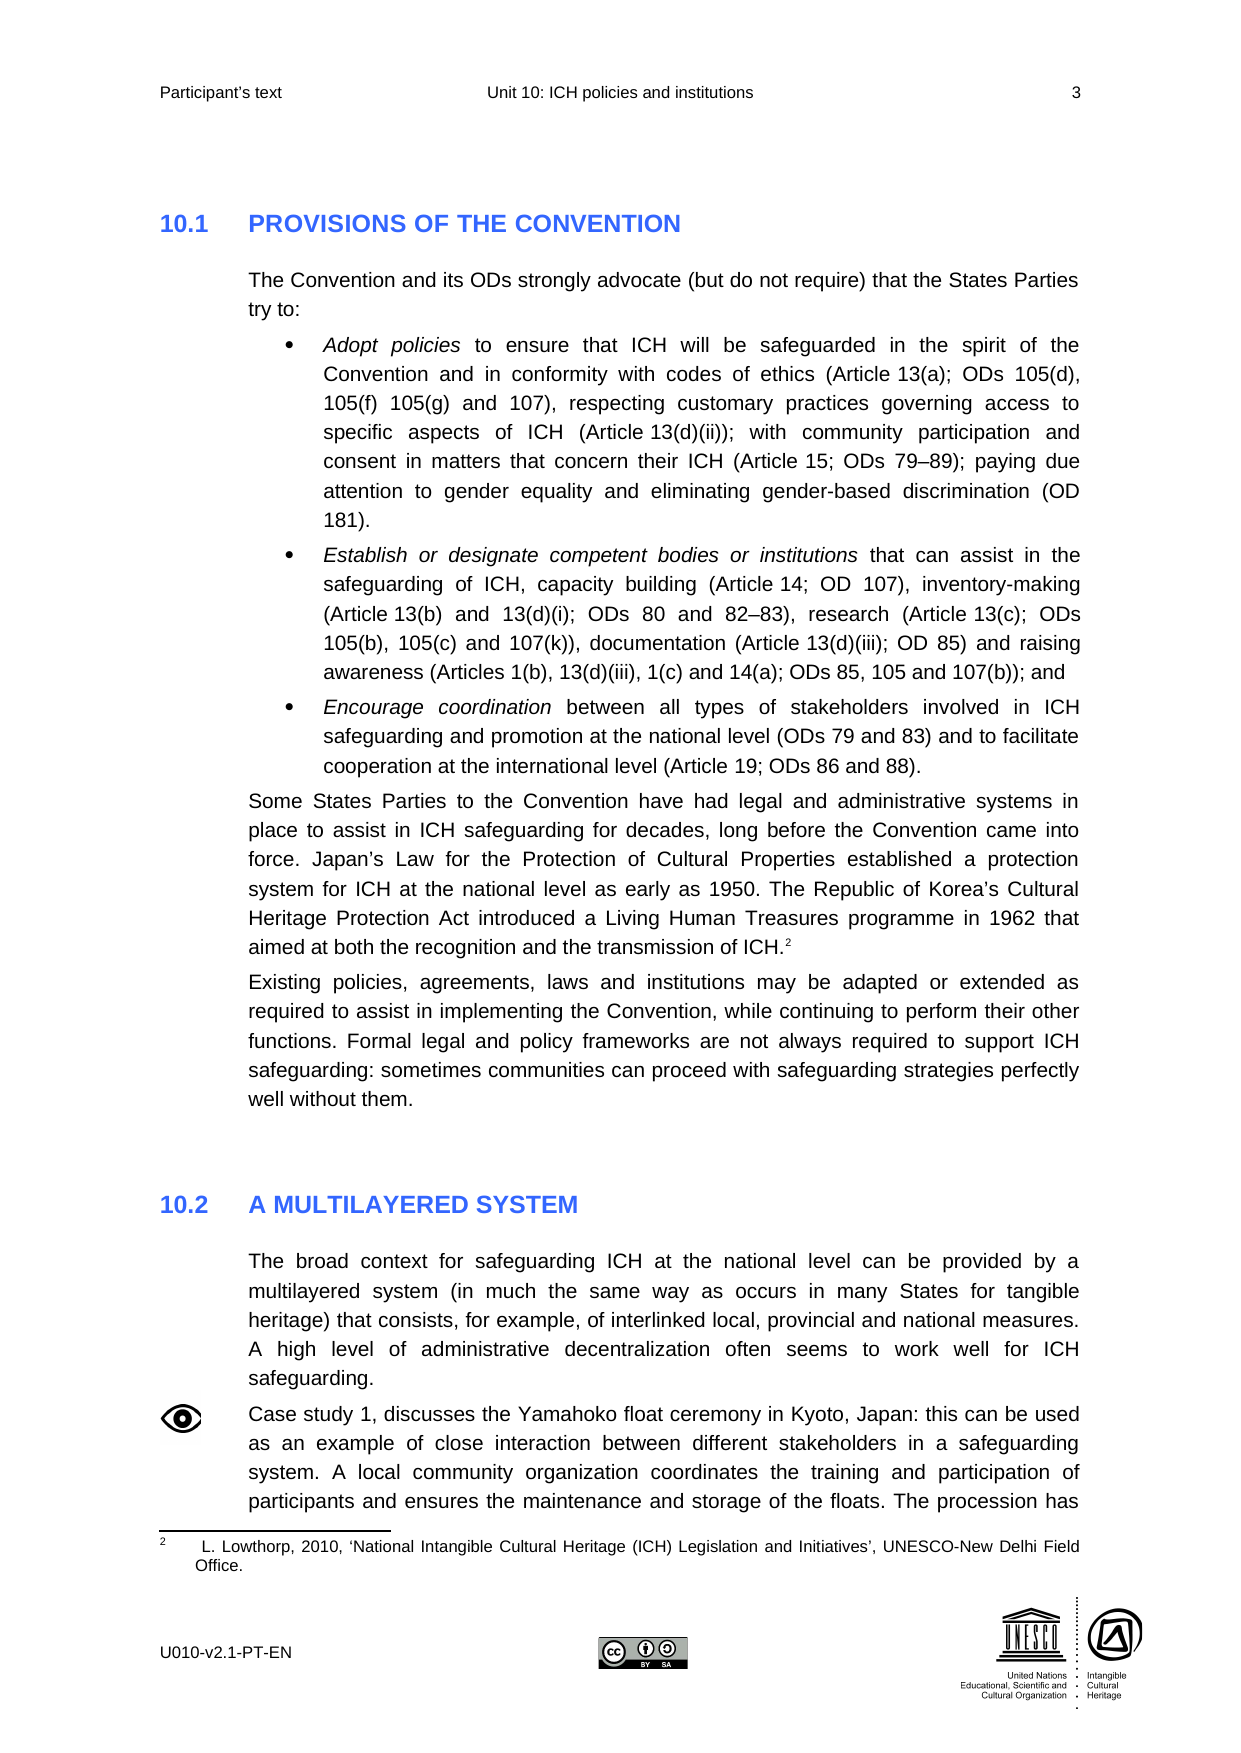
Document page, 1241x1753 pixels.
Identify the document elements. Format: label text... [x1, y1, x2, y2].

list Encourage coordination between all types of stakeholders involved in ICH safeguarding and promotion at the national level (ODs 79 and 83) and to facilitate cooperation at the international level (Article 19; ODs 86 and 88). [286, 691, 1081, 779]
picture [961, 1597, 1143, 1709]
picture [159, 1390, 201, 1445]
text 10.1 PROVISIONS OF THE CONVENTION [159, 206, 1081, 239]
text Some States Parties to the Convention have had legal and administrative systems in place to assist in ICH safeguarding for decades, long before the Convention came into force. Japan’s Law for the Protection of Cultural Properties established a protection system for ICH at the national level as early as 1950. The Republic of Korea’s Cultural Heritage Protection Act introduced a Living Human Treasures programme in 1962 that aimed at both the recognition and the transmission of ICH. [248, 785, 1081, 960]
text 10.2 A MULTILAYERED SYSTEM [159, 1187, 1081, 1221]
list Adopt policies to ensure that ICH will be safeguarded in the spirit of the Convention and in conformity with codes of ethics (Article 13(a); ODs 105(d), 105(f) 105(g) and 107), respecting customary practices governing access to specific aspects of ICH (Article 13(d)(ii)); with community participation and consent in matters that concern their ICH (Article 15; ODs 79–89); paying due attention to gender equality and eliminating gender-based discrimination (OD 181). [286, 329, 1081, 533]
picture [598, 1637, 688, 1669]
text The broad context for safeguarding ICH at the national level can be provided by a multilayered system (in much the same way as occurs in many States for tangible heritage) that consists, for example, of interlinked local, provincial and national measures. A high level of administrative decentralization often seems to work well for ICH safeguarding. [248, 1246, 1081, 1391]
text Existing policies, agreements, laws and institutions may be adapted or extended as required to assist in implementing the Convention, while continuing to perform their other functions. Formal legal and policy frameworks are not always required to support ICH safeguarding: sometimes communities can proceed with safeguarding strategies perfectly well without them. [248, 966, 1081, 1112]
text The Convention and its ODs strongly advocate (but do not require) that the States Parties try to: [248, 264, 1081, 323]
list Establish or designate competent bodies or institutions that can assist in the safeguarding of ICH, capacity building (Article 14; OD 107), inventory-making (Article 13(b) and 13(d)(i); ODs 80 and 82–83), research (Article 13(c); ODs 105(b), 105(c) and 107(k)), documentation (Article 13(d)(iii); OD 85) and raising awareness (Articles 1(b), 13(d)(iii), 1(c) and 14(a); ODs 85, 105 and 107(b)); and [286, 539, 1081, 685]
